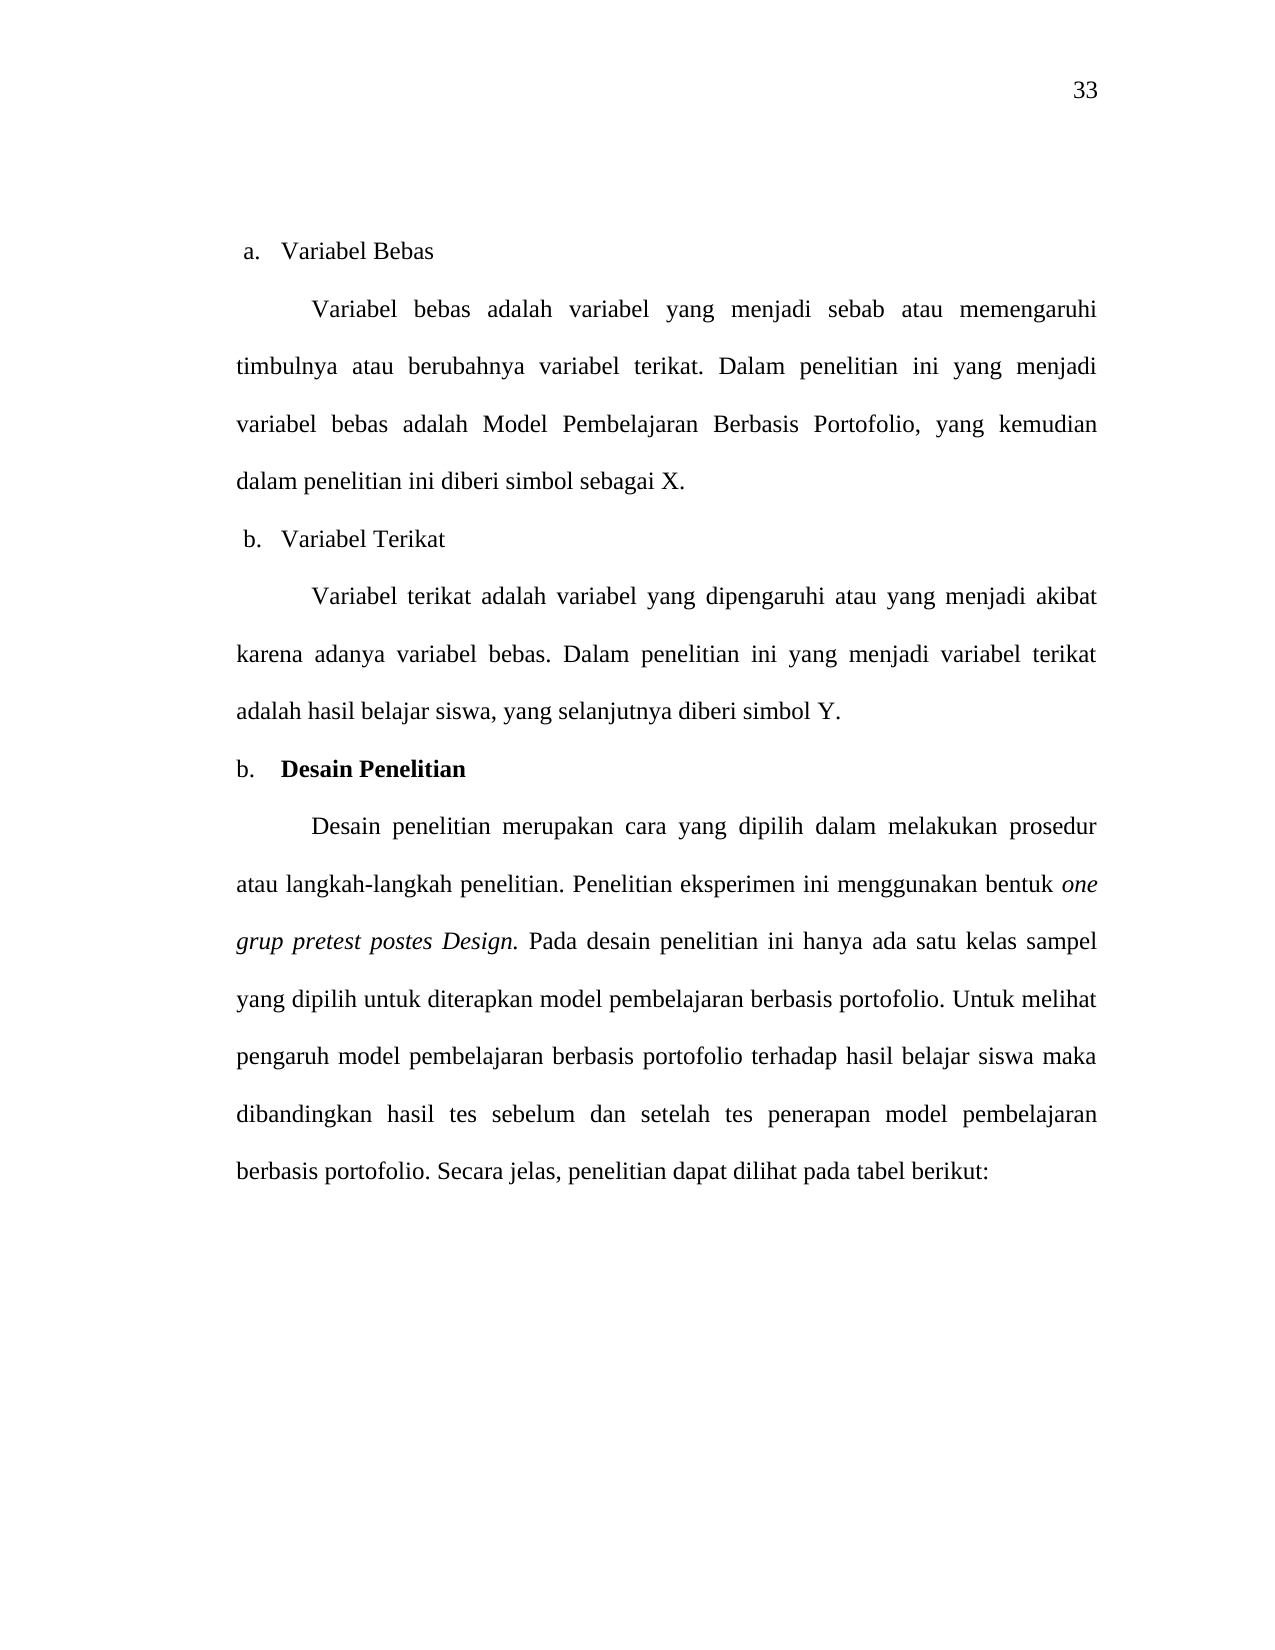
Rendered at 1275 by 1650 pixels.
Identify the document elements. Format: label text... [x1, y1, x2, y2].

list Variabel Bebas [243, 236, 1098, 265]
list Desain penelitian merupakan cara yang dipilih dalam melakukan prosedur atau langkah-langkah penelitian. Penelitian eksperimen ini menggunakan bentuk one grup pretest postes Design. Pada desain penelitian ini hanya ada satu kelas sampel yang dipilih untuk diterapkan model pembelajaran berbasis portofolio. Untuk melihat pengaruh model pembelajaran berbasis portofolio terhadap hasil belajar siswa maka dibandingkan hasil tes sebelum dan setelah tes penerapan model pembelajaran berbasis portofolio. Secara jelas, penelitian dapat dilihat pada tabel berikut: [236, 811, 1098, 1185]
list Variabel Terikat [243, 524, 1098, 552]
list Variabel terikat adalah variabel yang dipengaruhi atau yang menjadi akibat karena adanya variabel bebas. Dalam penelitian ini yang menjadi variabel terikat adalah hasil belajar siswa, yang selanjutnya diberi simbol Y. [236, 581, 1098, 725]
list Desain Penelitian [236, 754, 1098, 782]
list Variabel bebas adalah variabel yang menjadi sebab atau memengaruhi timbulnya atau berubahnya variabel terikat. Dalam penelitian ini yang menjadi variabel bebas adalah Model Pembelajaran Berbasis Portofolio, yang kemudian dalam penelitian ini diberi simbol sebagai X. [236, 294, 1098, 495]
